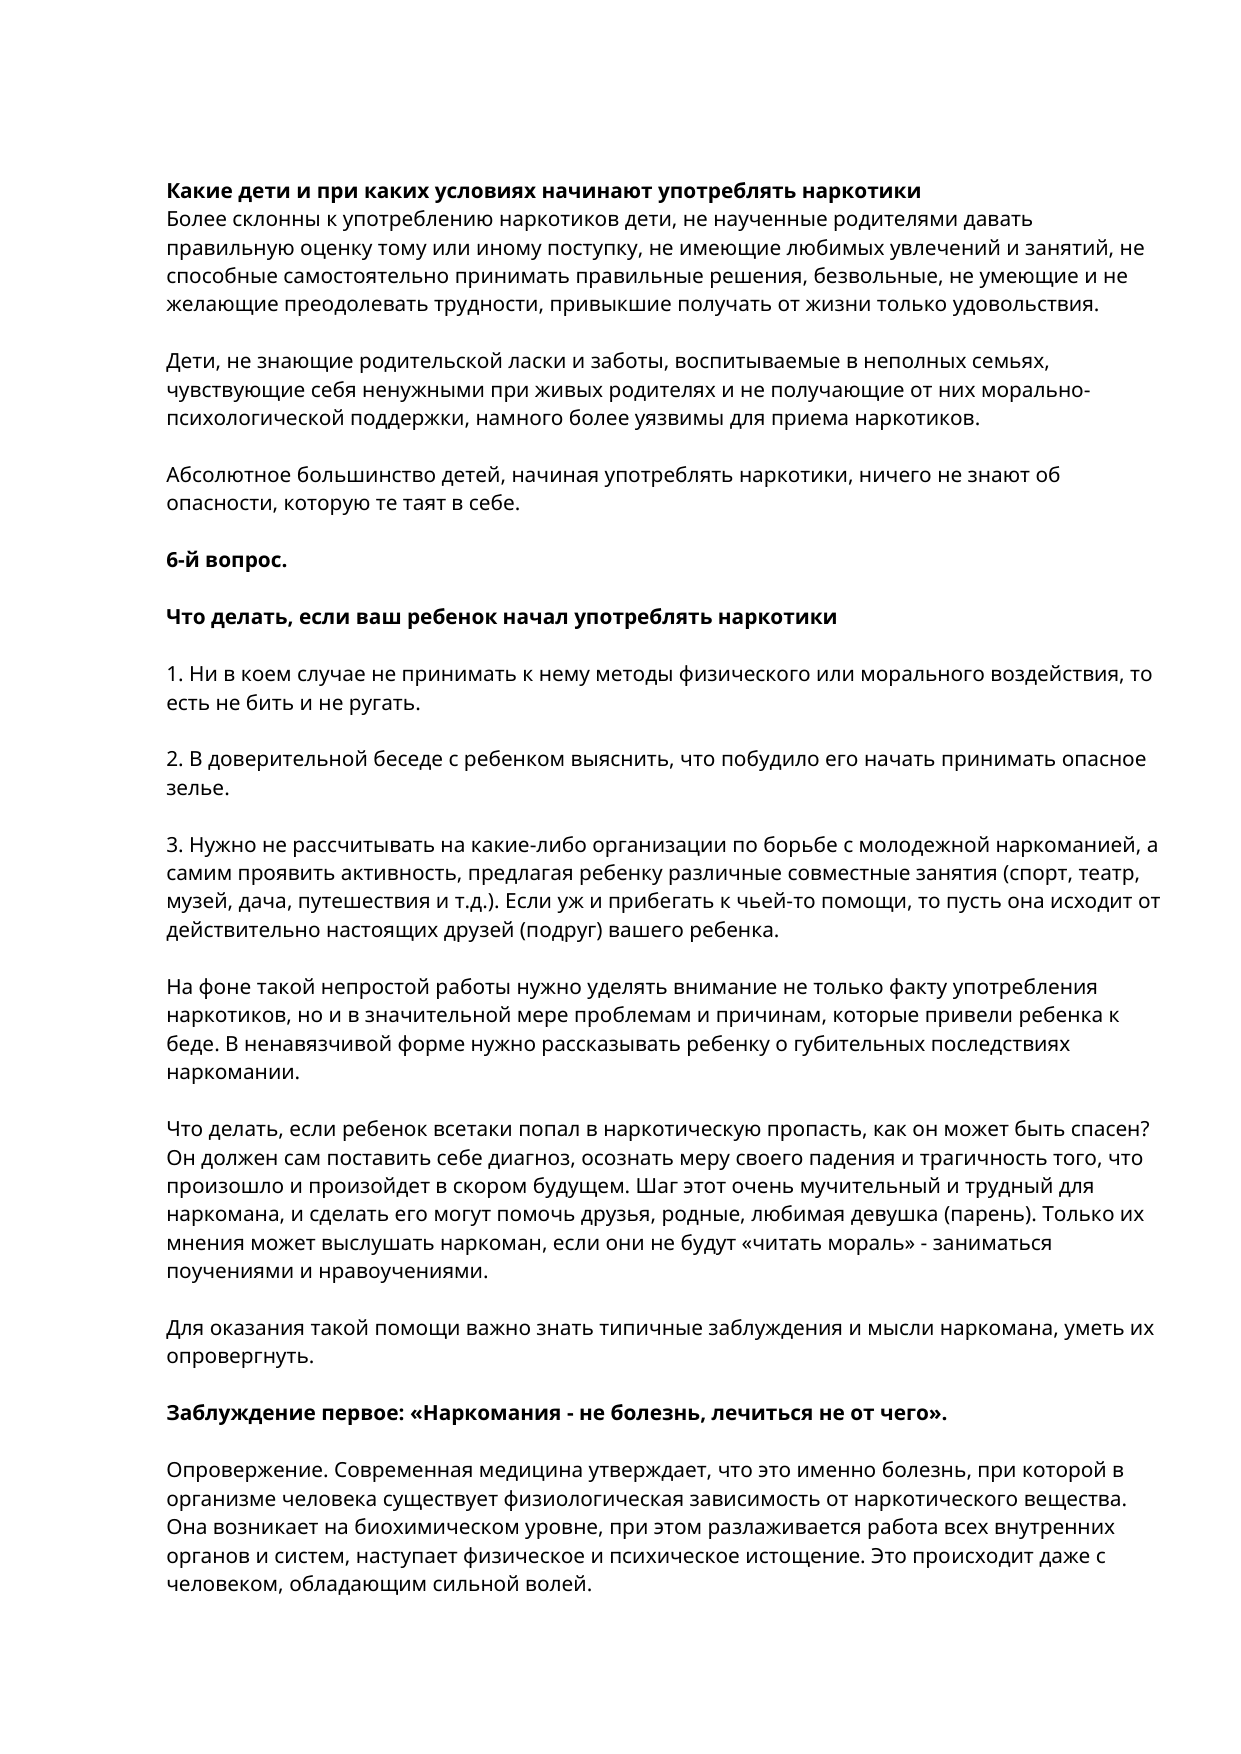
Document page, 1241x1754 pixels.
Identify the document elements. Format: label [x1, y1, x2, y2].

table_header [166, 118, 1163, 1626]
